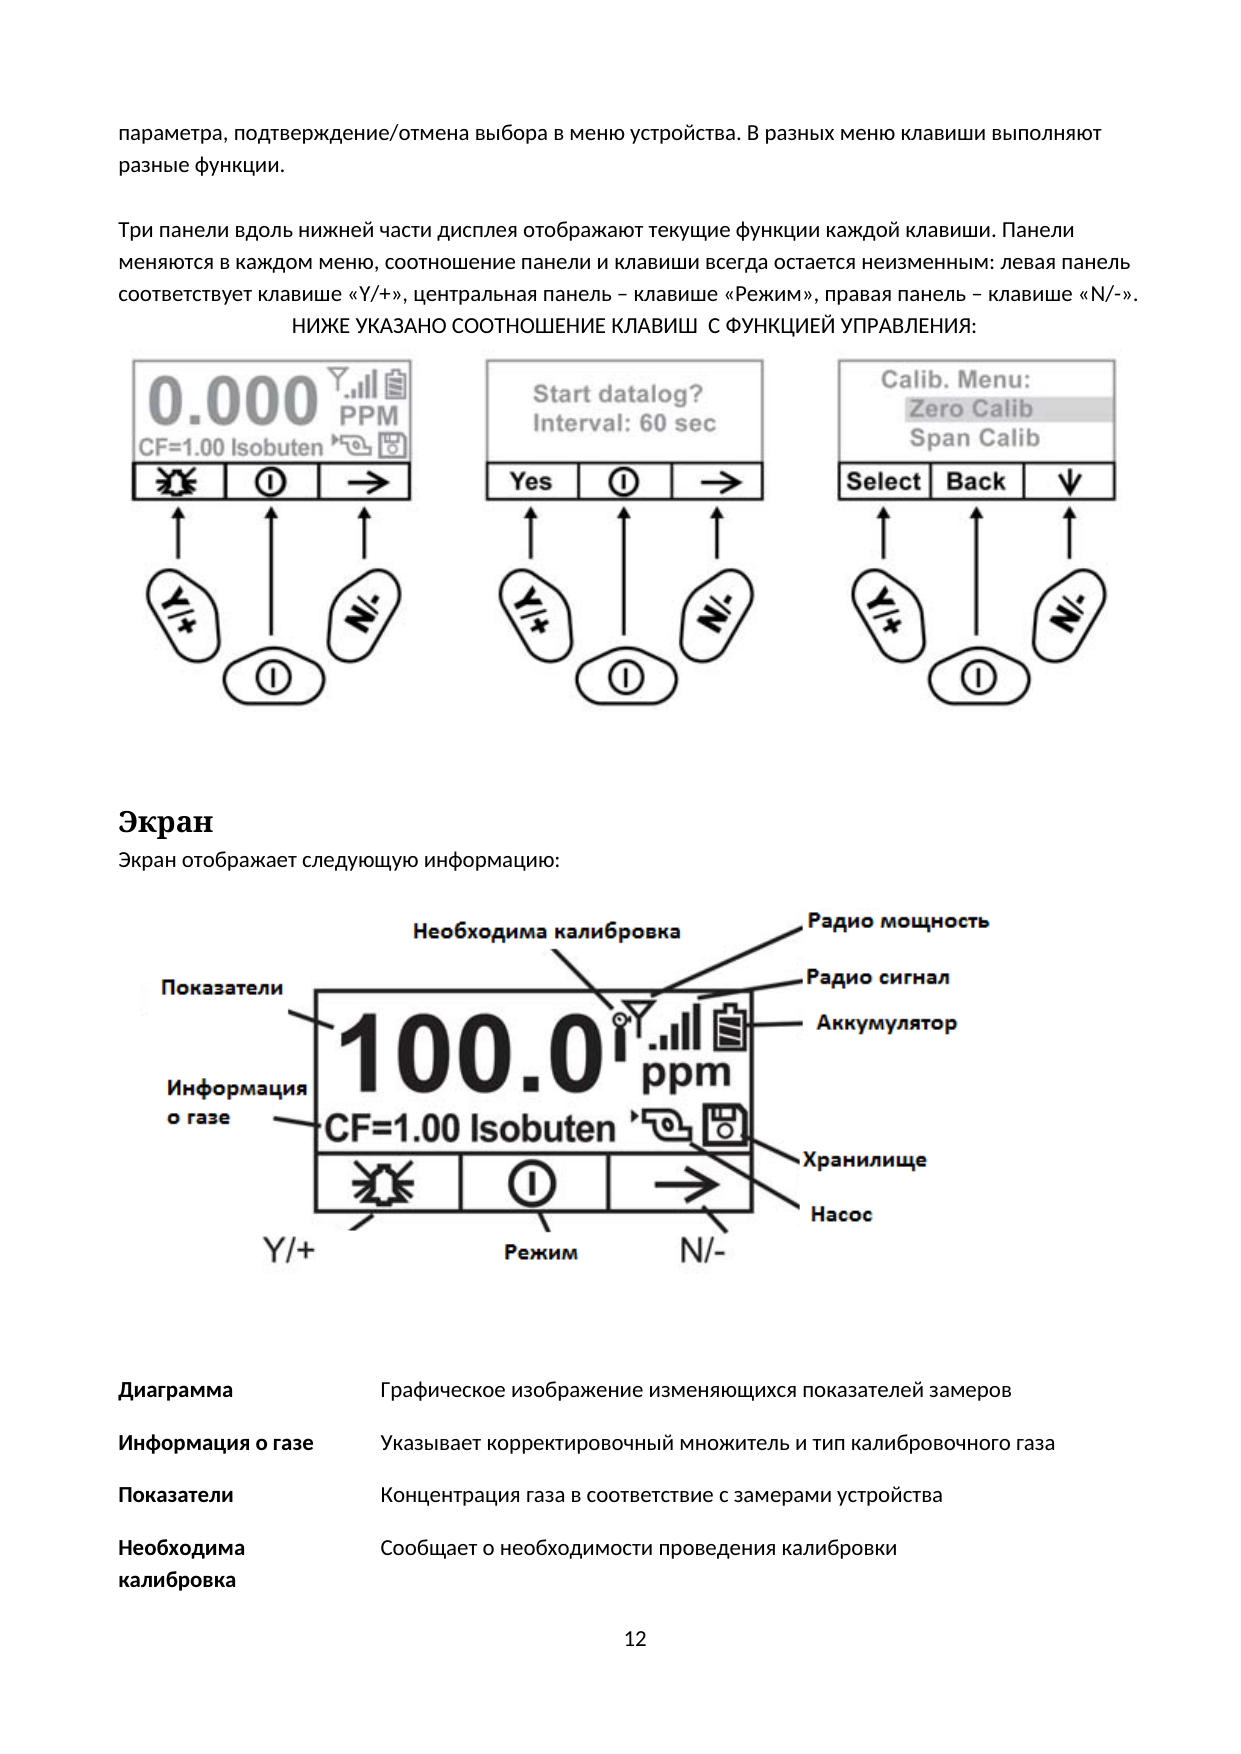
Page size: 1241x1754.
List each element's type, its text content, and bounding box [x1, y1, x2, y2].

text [118, 118, 1152, 178]
text Три панели вдоль нижней части дисплея отображают текущие функции каждой клавиши. Панели меняются в каждом меню, соотношение панели и клавиши всегда остается неизменным: левая панель соответствует клавише «Y/+», центральная панель – клавише «Режим», правая панель – клавише «N/-». [118, 215, 1152, 307]
table_header Диаграмма [107, 1375, 369, 1428]
table_cell Сообщает о необходимости проведения калибровки [369, 1533, 1163, 1618]
table_cell Указывает корректировочный множитель и тип калибровочного газа [369, 1428, 1163, 1481]
text Ниже указано соотношение клавиш с функцией управления: [118, 311, 1152, 339]
picture [129, 897, 1008, 1278]
table_cell Информация о газе [107, 1428, 369, 1481]
table_cell Необходима калибровка [107, 1533, 369, 1618]
table_cell Показатели [107, 1481, 369, 1533]
subtitle Экран [118, 806, 1152, 840]
table_header Графическое изображение изменяющихся показателей замеров [369, 1375, 1163, 1428]
table_cell Концентрация газа в соответствие с замерами устройства [369, 1481, 1163, 1533]
text Экран отображает следующую информацию: [118, 845, 1152, 873]
